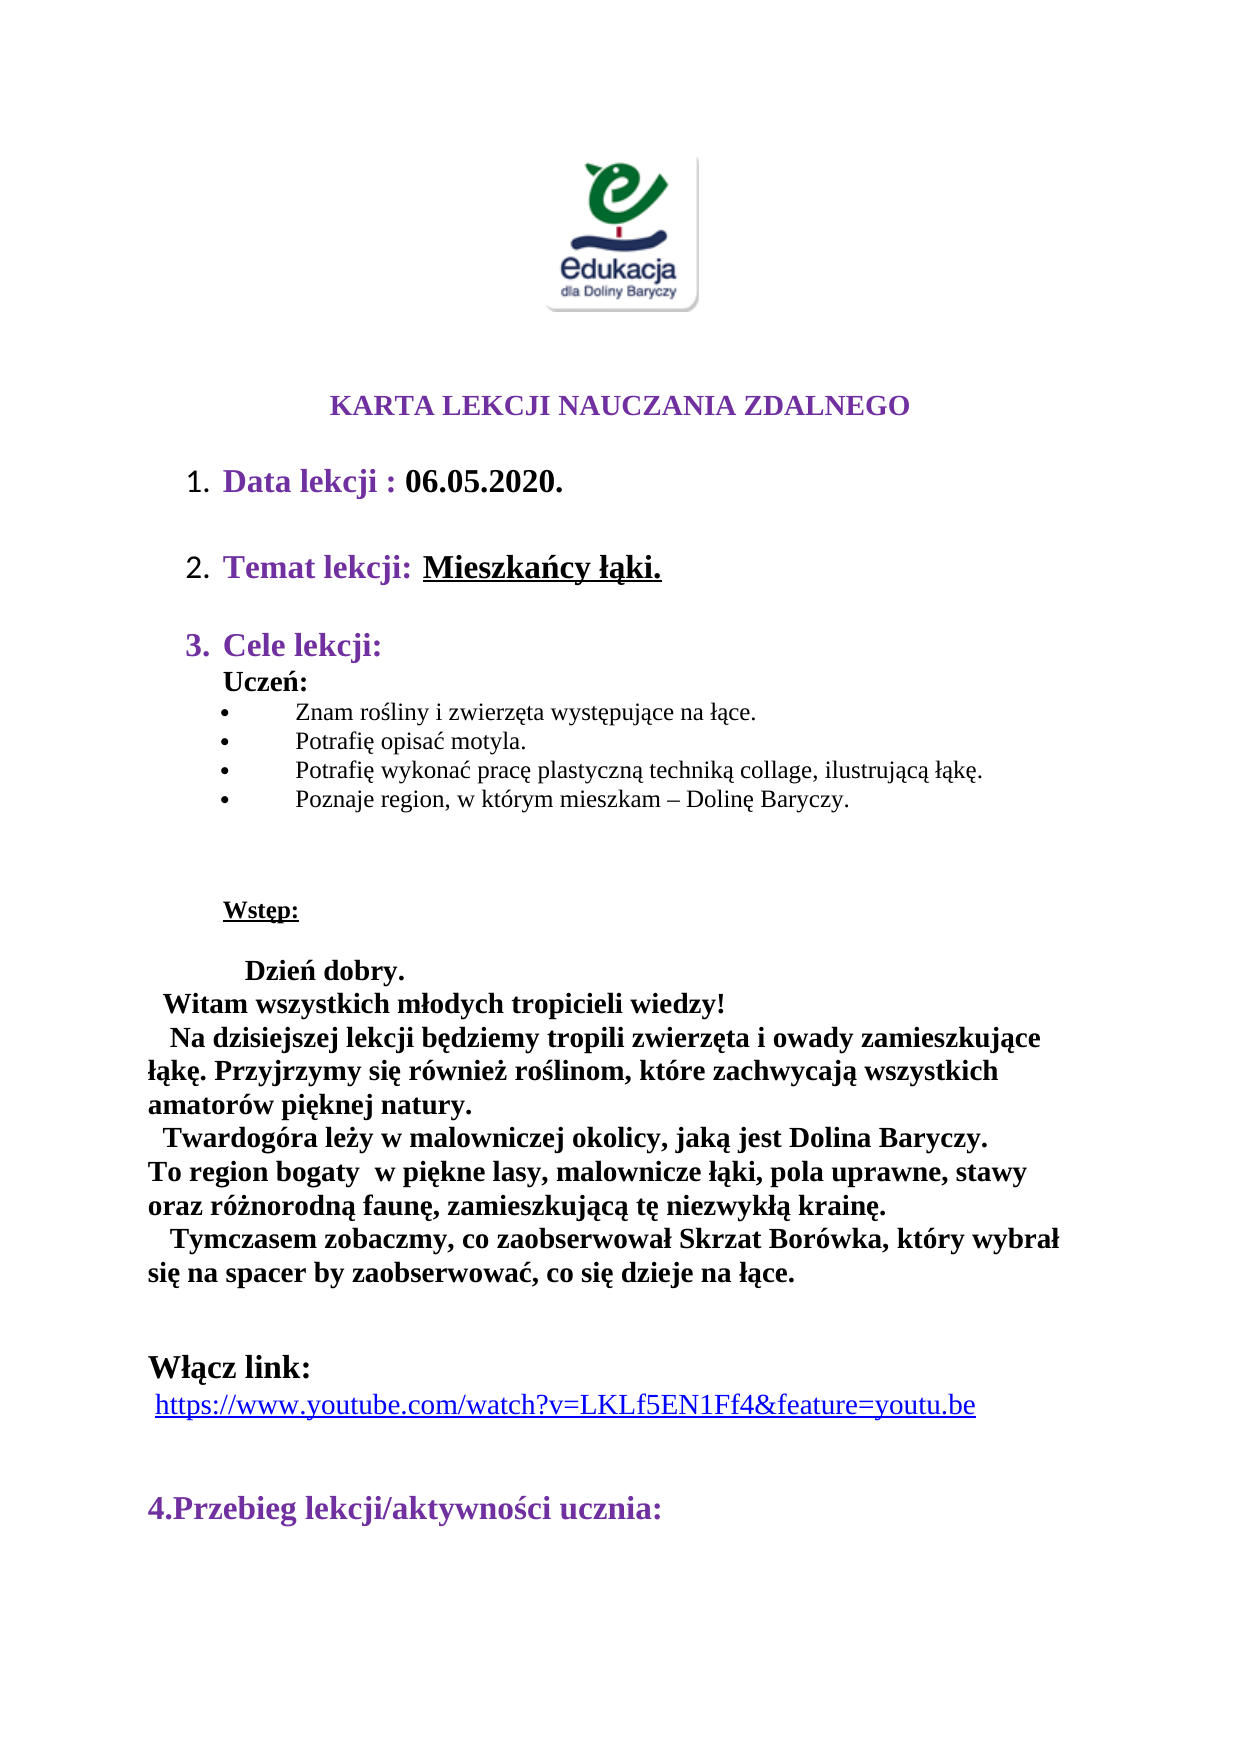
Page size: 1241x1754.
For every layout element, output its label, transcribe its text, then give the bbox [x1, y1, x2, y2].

list Poznaje region, w którym mieszkam – Dolinę Baryczy. [185, 784, 1093, 812]
text Uczeń: [223, 664, 1093, 697]
text Witam wszystkich młodych tropicieli wiedzy! [148, 986, 1093, 1020]
text KARTA LEKCJI NAUCZANIA ZDALNEGO [148, 388, 1093, 422]
text Tymczasem zobaczmy, co zaobserwował Skrzat Borówka, który wybrał się na spacer by zaobserwować, co się dzieje na łące. [148, 1221, 1093, 1288]
list Temat lekcji: Mieszkańcy łąki. [185, 539, 1093, 587]
text Dzień dobry. [223, 953, 1093, 986]
list Cele lekcji: [185, 626, 1093, 664]
text Twardogóra leży w malowniczej okolicy, jaką jest Dolina Baryczy. To region bogaty w piękne lasy, malownicze łąki, pola uprawne, stawy oraz różnorodną faunę, zamieszkującą tę niezwykłą krainę. [148, 1121, 1093, 1221]
text 4.Przebieg lekcji/aktywności ucznia: [148, 1488, 1093, 1527]
list Znam rośliny i zwierzęta występujące na łące. [185, 697, 1093, 726]
picture [541, 147, 699, 312]
list Data lekcji : 06.05.2020. [185, 460, 1093, 501]
list Potrafię opisać motyla. [185, 726, 1093, 755]
text Włącz link: [148, 1347, 1093, 1386]
text https://www.youtube.com/watch?v=LKLf5EN1Ff4&feature=youtu.be [148, 1386, 1093, 1421]
text Na dzisiejszej lekcji będziemy tropili zwierzęta i owady zamieszkujące łąkę. Przyjrzymy się również roślinom, które zachwycają wszystkich amatorów pięknej natury. [148, 1020, 1093, 1121]
list Potrafię wykonać pracę plastyczną techniką collage, ilustrującą łąkę. [185, 755, 1093, 784]
text Wstęp: [223, 895, 1093, 924]
